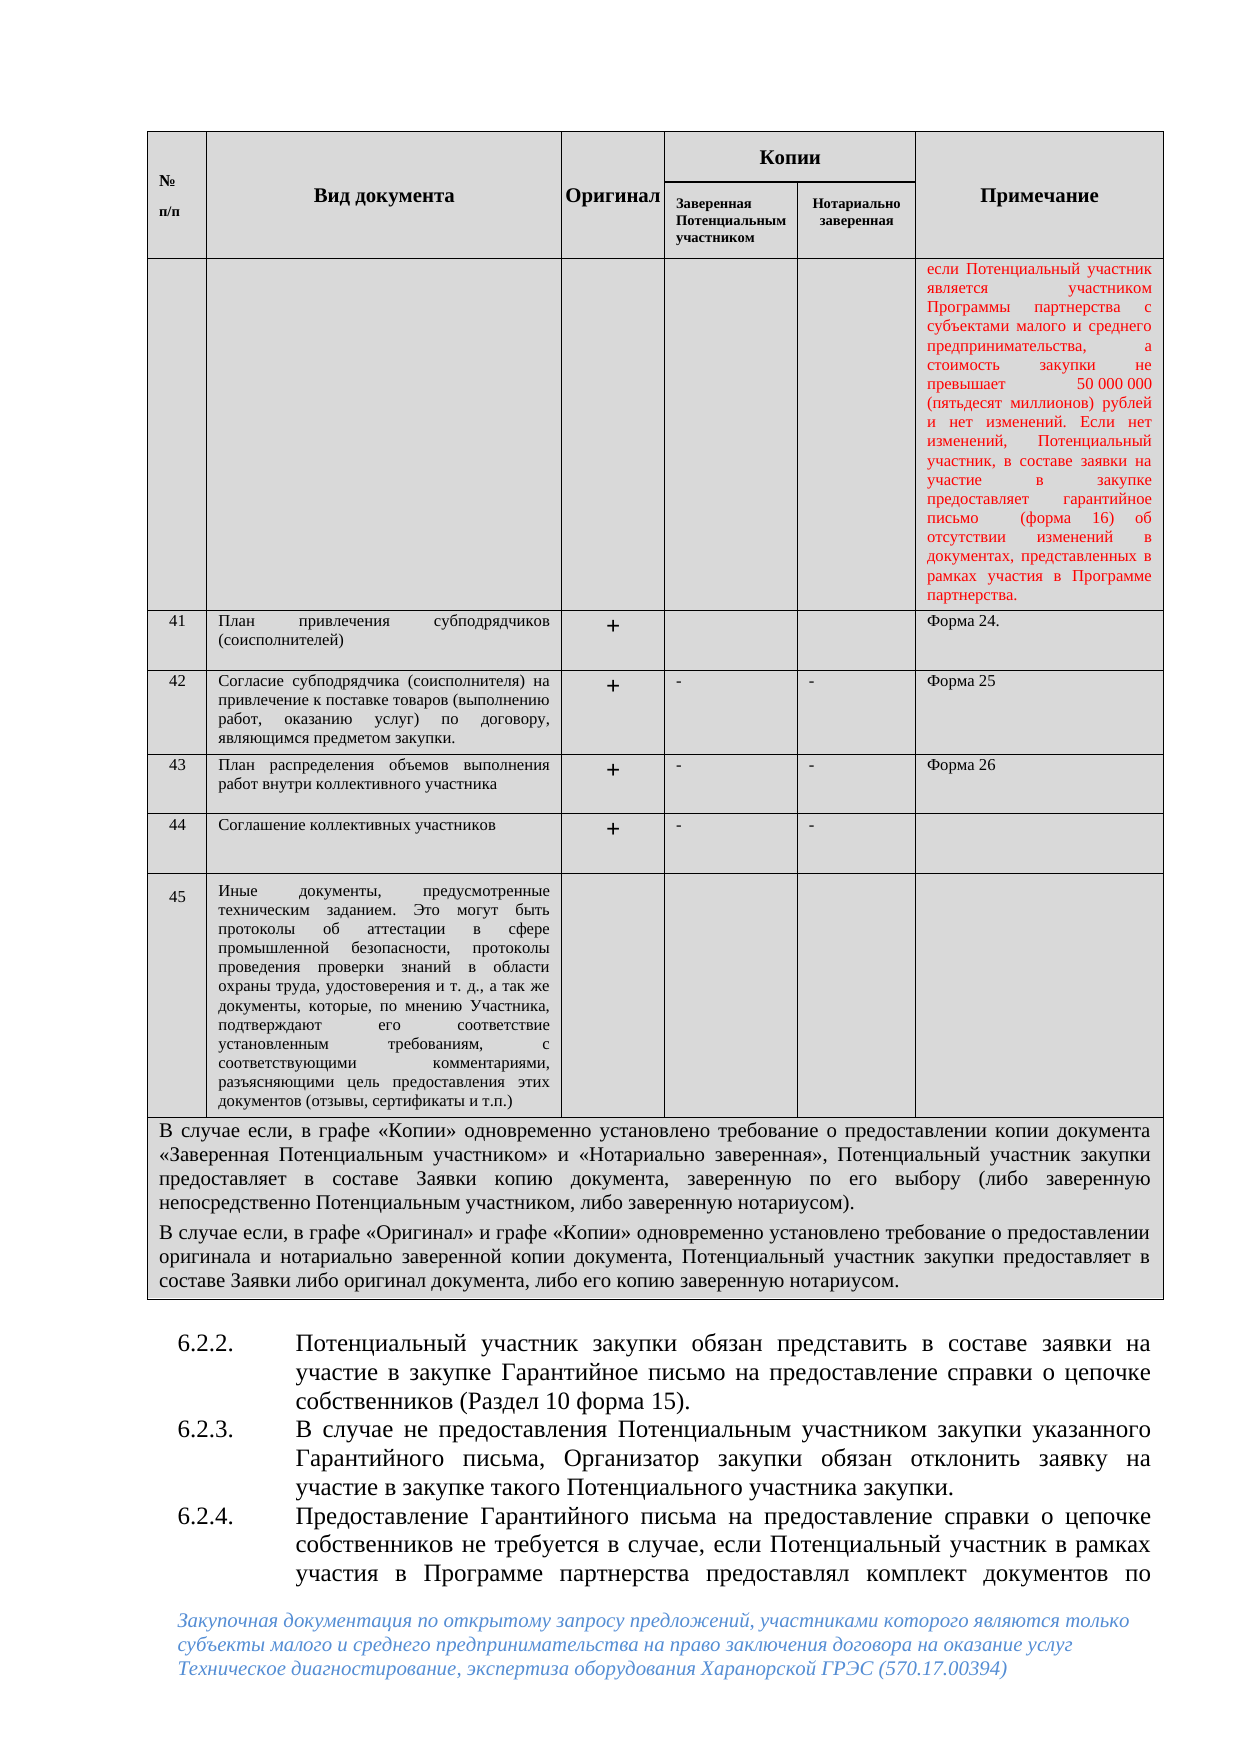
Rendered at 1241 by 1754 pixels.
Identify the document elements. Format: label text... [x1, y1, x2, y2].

table_cell 43 [148, 755, 206, 813]
table_cell План привлечения субподрядчиков (соисполнителей) [207, 611, 561, 670]
table_cell 44 [148, 814, 206, 873]
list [177, 1501, 1152, 1587]
table_cell Форма 24. [916, 611, 1163, 670]
table_cell [798, 874, 915, 1117]
table_cell - [665, 671, 797, 754]
table_cell [798, 611, 915, 670]
table_cell - [665, 755, 797, 813]
table_cell Форма 25 [916, 671, 1163, 754]
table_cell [207, 259, 561, 610]
table_cell - [798, 814, 915, 873]
table_cell - [798, 671, 915, 754]
table_cell [665, 874, 797, 1117]
table_header Вид документа [207, 132, 561, 258]
list В случае не предоставления Потенциальным участником закупки указанного Гарантийного письма, Организатор закупки обязан отклонить заявку на участие в закупке такого Потенциального участника закупки. [177, 1414, 1152, 1501]
table_cell Иные документы, предусмотренные техническим заданием. Это могут быть протоколы об аттестации в сфере промышленной безопасности, протоколы проведения проверки знаний в области охраны труда, удостоверения и т. д., а так же документы, которые, по мнению Участника, подтверждают его соответствие установленным требованиям, с соответствующими комментариями, разъясняющими цель предоставления этих документов (отзывы, сертификаты и т.п.) [207, 874, 561, 1117]
table_cell + [562, 259, 664, 610]
table_cell В случае если, в графе «Копии» одновременно установлено требование о предоставлении копии документа «Заверенная Потенциальным участником» и «Нотариально заверенная», Потенциальный участник закупки предоставляет в составе Заявки копию документа, заверенную по его выбору (либо заверенную непосредственно Потенциальным участником, либо заверенную нотариусом). В случае если, в графе «Оригинал» и графе «Копии» одновременно установлено требование о предоставлении оригинала и нотариально заверенной копии документа, Потенциальный участник закупки предоставляет в составе Заявки либо оригинал документа, либо его копию заверенную нотариусом. [148, 1118, 1163, 1298]
table_cell Форма 26 [916, 755, 1163, 813]
table_cell [916, 874, 1163, 1117]
table_cell _ [798, 259, 915, 610]
table_cell 42 [148, 671, 206, 754]
table_cell План распределения объемов выполнения работ внутри коллективного участника [207, 755, 561, 813]
table_cell + [562, 755, 664, 813]
table_cell 45 [148, 874, 206, 1117]
table_cell 41 [148, 611, 206, 670]
table_header № п/п [148, 132, 206, 258]
table_header Копии [665, 132, 915, 181]
table_cell Нотариально заверенная [798, 183, 915, 258]
table_cell 40 [148, 259, 206, 610]
table_cell - [665, 814, 797, 873]
table_header Оригинал [562, 132, 664, 258]
table_cell + [562, 671, 664, 754]
table_cell - [798, 755, 915, 813]
table_cell Соглашение коллективных участников [207, 814, 561, 873]
table_cell Согласие субподрядчика (соисполнителя) на привлечение к поставке товаров (выполнению работ, оказанию услуг) по договору, являющимся предметом закупки. [207, 671, 561, 754]
table_cell + [562, 611, 664, 670]
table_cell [916, 259, 1163, 610]
table_cell + [562, 814, 664, 873]
table_cell [665, 611, 797, 670]
table_cell _ [665, 259, 797, 610]
table_cell [562, 874, 664, 1117]
table_cell [916, 814, 1163, 873]
list Потенциальный участник закупки обязан представить в составе заявки на участие в закупке Гарантийное письмо на предоставление справки о цепочке собственников (Раздел 10 форма 15). [177, 1328, 1152, 1414]
table_cell Заверенная Потенциальным участником [665, 183, 797, 258]
table_header Примечание [916, 132, 1163, 258]
